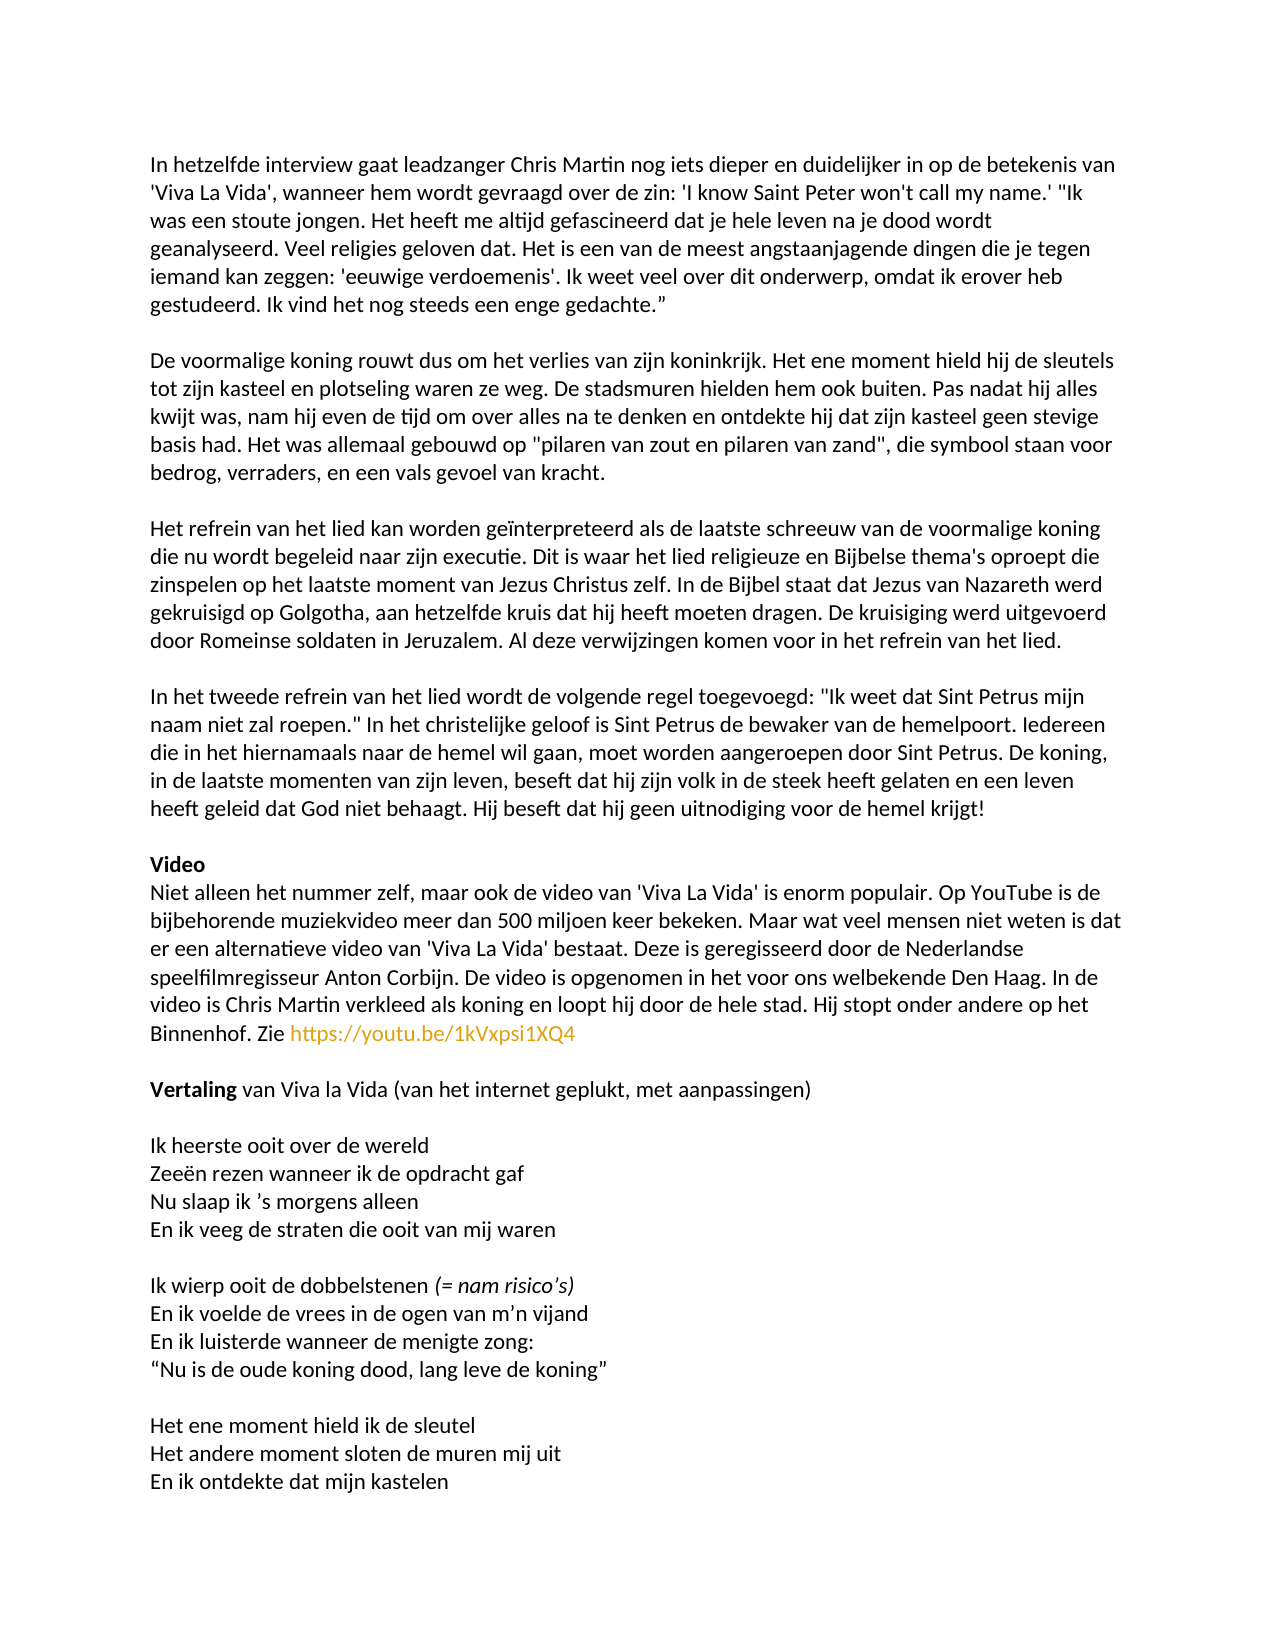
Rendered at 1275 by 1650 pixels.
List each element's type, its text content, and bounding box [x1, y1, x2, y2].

text En ik luisterde wanneer de menigte zong: [150, 1327, 1125, 1355]
text Ik wierp ooit de dobbelstenen (= nam risico’s) [150, 1271, 1125, 1299]
text In het tweede refrein van het lied wordt de volgende regel toegevoegd: "Ik weet dat Sint Petrus mijn naam niet zal roepen." In het christelijke geloof is Sint Petrus de bewaker van de hemelpoort. Iedereen die in het hiernamaals naar de hemel wil gaan, moet worden aangeroepen door Sint Petrus. De koning, in de laatste momenten van zijn leven, beseft dat hij zijn volk in de steek heeft gelaten en een leven heeft geleid dat God niet behaagt. Hij beseft dat hij geen uitnodiging voor de hemel krijgt! [150, 682, 1125, 822]
text Het ene moment hield ik de sleutel [150, 1411, 1125, 1439]
text Het andere moment sloten de muren mij uit [150, 1439, 1125, 1467]
text Nu slaap ik ’s morgens alleen [150, 1187, 1125, 1215]
text Niet alleen het nummer zelf, maar ook de video van 'Viva La Vida' is enorm populair. Op YouTube is de bijbehorende muziekvideo meer dan 500 miljoen keer bekeken. Maar wat veel mensen niet weten is dat er een alternatieve video van 'Viva La Vida' bestaat. Deze is geregisseerd door de Nederlandse speelfilmregisseur Anton Corbijn. De video is opgenomen in het voor ons welbekende Den Haag. In de video is Chris Martin verkleed als koning en loopt hij door de hele stad. Hij stopt onder andere op het Binnenhof. Zie https://youtu.be/1kVxpsi1XQ4 [150, 878, 1125, 1047]
text Het refrein van het lied kan worden geïnterpreteerd als de laatste schreeuw van de voormalige koning die nu wordt begeleid naar zijn executie. Dit is waar het lied religieuze en Bijbelse thema's oproept die zinspelen op het laatste moment van Jezus Christus zelf. In de Bijbel staat dat Jezus van Nazareth werd gekruisigd op Golgotha, aan hetzelfde kruis dat hij heeft moeten dragen. De kruisiging werd uitgevoerd door Romeinse soldaten in Jeruzalem. Al deze verwijzingen komen voor in het refrein van het lied. [150, 514, 1125, 654]
text En ik ontdekte dat mijn kastelen [150, 1467, 1125, 1495]
text In hetzelfde interview gaat leadzanger Chris Martin nog iets dieper en duidelijker in op de betekenis van 'Viva La Vida', wanneer hem wordt gevraagd over de zin: 'I know Saint Peter won't call my name.' "Ik was een stoute jongen. Het heeft me altijd gefascineerd dat je hele leven na je dood wordt geanalyseerd. Veel religies geloven dat. Het is een van de meest angstaanjagende dingen die je tegen iemand kan zeggen: 'eeuwige verdoemenis'. Ik weet veel over dit onderwerp, omdat ik erover heb gestudeerd. Ik vind het nog steeds een enge gedachte.” [150, 150, 1125, 318]
text De voormalige koning rouwt dus om het verlies van zijn koninkrijk. Het ene moment hield hij de sleutels tot zijn kasteel en plotseling waren ze weg. De stadsmuren hielden hem ook buiten. Pas nadat hij alles kwijt was, nam hij even de tijd om over alles na te denken en ontdekte hij dat zijn kasteel geen stevige basis had. Het was allemaal gebouwd op "pilaren van zout en pilaren van zand", die symbool staan voor bedrog, verraders, en een vals gevoel van kracht. [150, 346, 1125, 486]
text Zeeën rezen wanneer ik de opdracht gaf [150, 1159, 1125, 1187]
text Video [150, 851, 1125, 878]
text Vertaling van Viva la Vida (van het internet geplukt, met aanpassingen) [150, 1075, 1125, 1103]
text “Nu is de oude koning dood, lang leve de koning” [150, 1355, 1125, 1383]
text Ik heerste ooit over de wereld [150, 1131, 1125, 1159]
text En ik veeg de straten die ooit van mij waren [150, 1215, 1125, 1243]
text En ik voelde de vrees in de ogen van m’n vijand [150, 1299, 1125, 1327]
